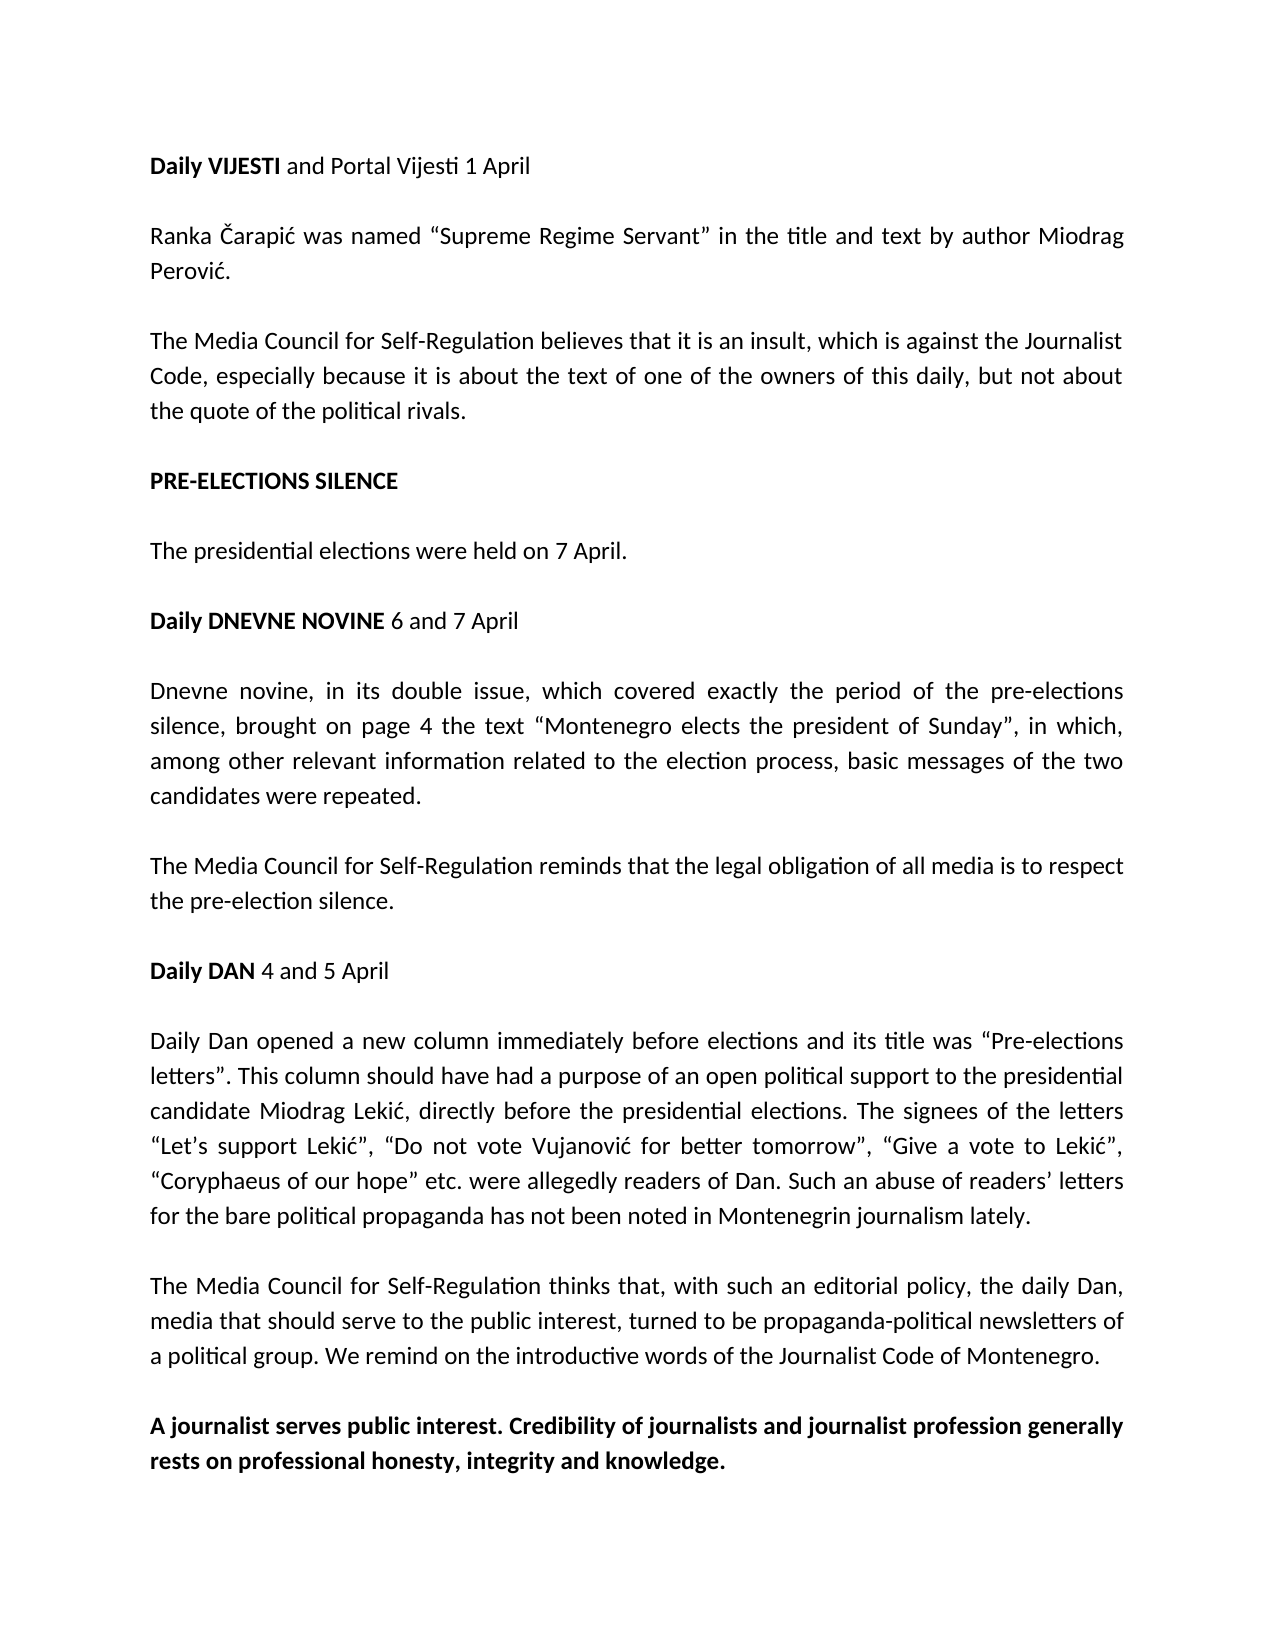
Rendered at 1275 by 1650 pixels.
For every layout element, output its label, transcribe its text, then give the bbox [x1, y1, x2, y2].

text Daily DAN 4 and 5 April [150, 955, 1125, 986]
text The Media Council for Self-Regulation thinks that, with such an editorial policy, the daily Dan, media that should serve to the public interest, turned to be propaganda-political newsletters of a political group. We remind on the introductive words of the Journalist Code of Montenegro. [150, 1270, 1125, 1371]
text A journalist serves public interest. Credibility of journalists and journalist profession generally rests on professional honesty, integrity and knowledge. [150, 1410, 1125, 1476]
text Ranka Čarapić was named “Supreme Regime Servant” in the title and text by author Miodrag Perović. [150, 220, 1125, 286]
text Daily Dan opened a new column immediately before elections and its title was “Pre-elections letters”. This column should have had a purpose of an open political support to the presidential candidate Miodrag Lekić, directly before the presidential elections. The signees of the letters “Let’s support Lekić”, “Do not vote Vujanović for better tomorrow”, “Give a vote to Lekić”, “Coryphaeus of our hope” etc. were allegedly readers of Dan. Such an abuse of readers’ letters for the bare political propaganda has not been noted in Montenegrin journalism lately. [150, 1025, 1125, 1231]
text The Media Council for Self-Regulation believes that it is an insult, which is against the Journalist Code, especially because it is about the text of one of the owners of this daily, but not about the quote of the political rivals. [150, 325, 1125, 426]
text The presidential elections were held on 7 April. [150, 535, 1125, 566]
text PRE-ELECTIONS SILENCE [150, 465, 1125, 496]
text Dnevne novine, in its double issue, which covered exactly the period of the pre-elections silence, brought on page 4 the text “Montenegro elects the president of Sunday”, in which, among other relevant information related to the election process, basic messages of the two candidates were repeated. [150, 675, 1125, 811]
text The Media Council for Self-Regulation reminds that the legal obligation of all media is to respect the pre-election silence. [150, 850, 1125, 916]
text Daily DNEVNE NOVINE 6 and 7 April [150, 605, 1125, 636]
text Daily VIJESTI and Portal Vijesti 1 April [150, 150, 1125, 181]
